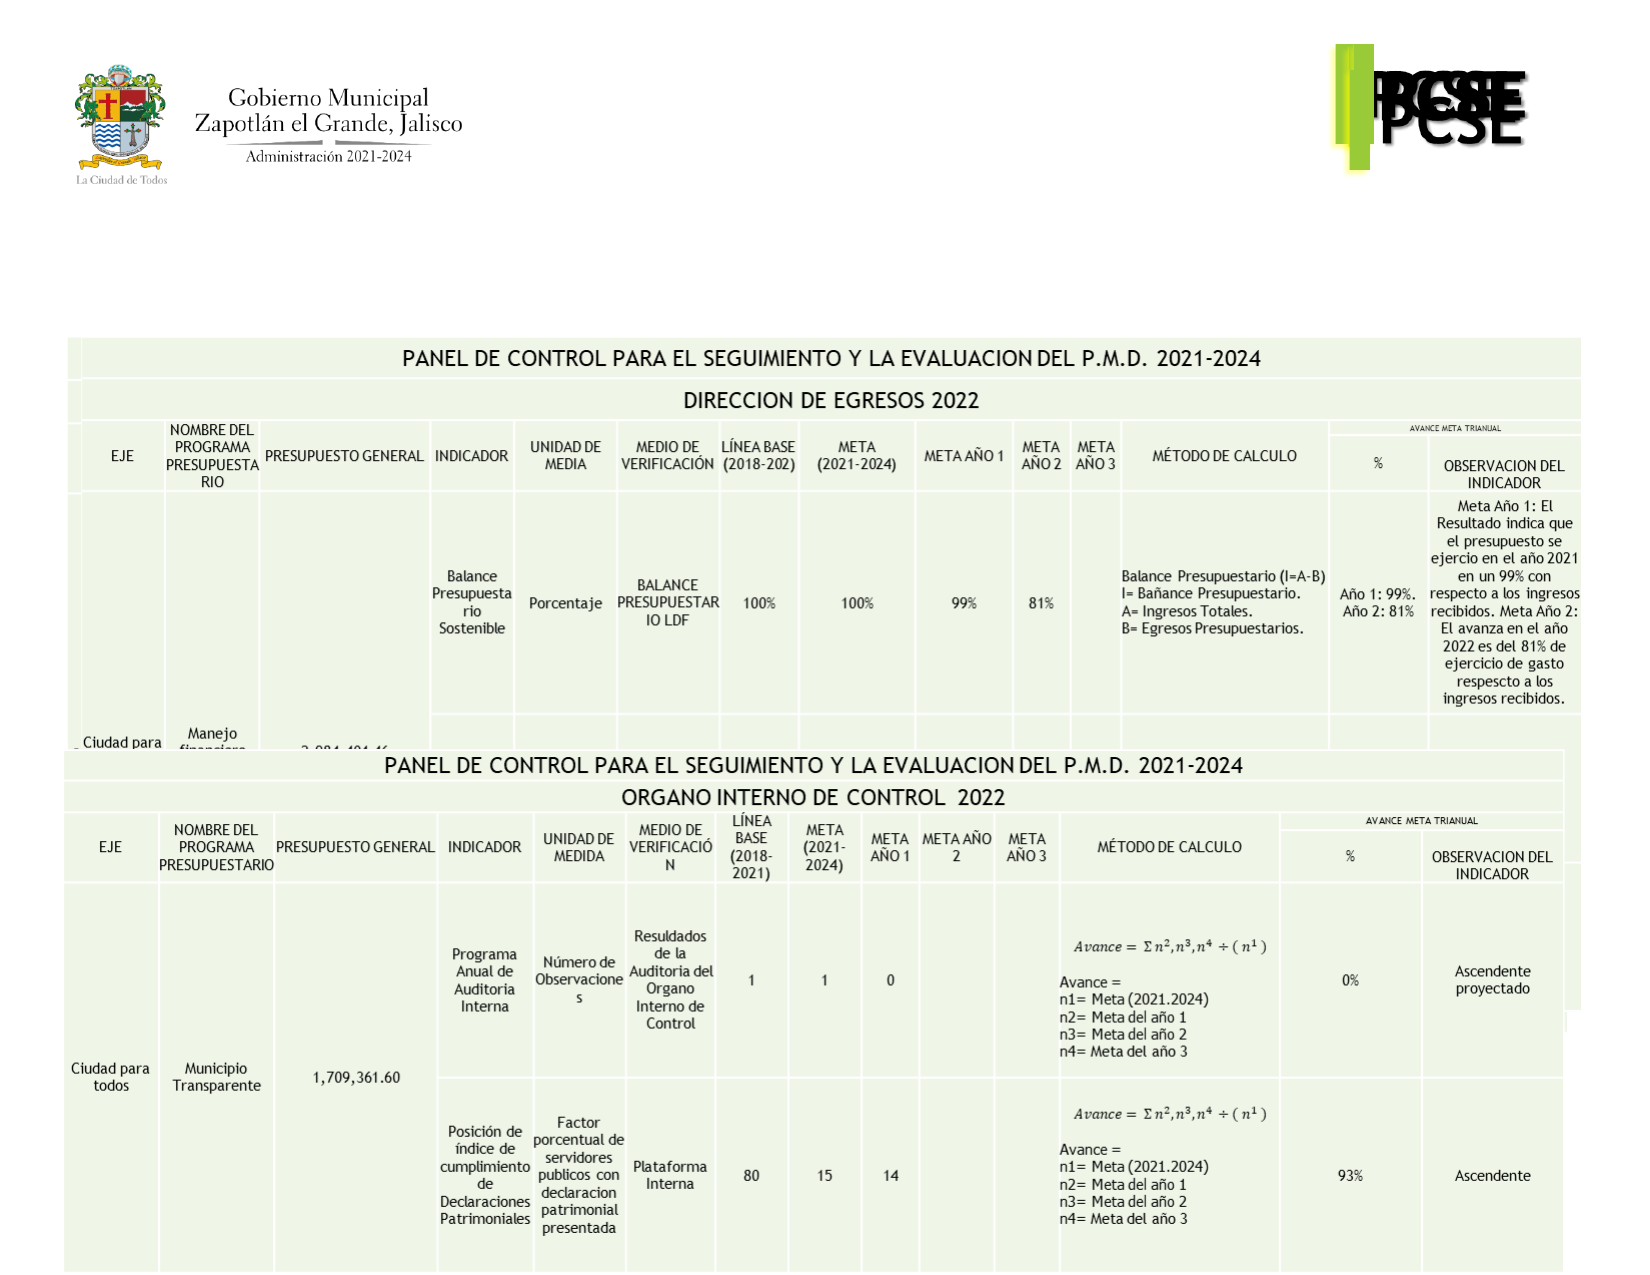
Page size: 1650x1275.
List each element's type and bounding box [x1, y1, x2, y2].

picture [66, 60, 468, 192]
picture [1325, 35, 1539, 180]
picture [61, 336, 1582, 1272]
